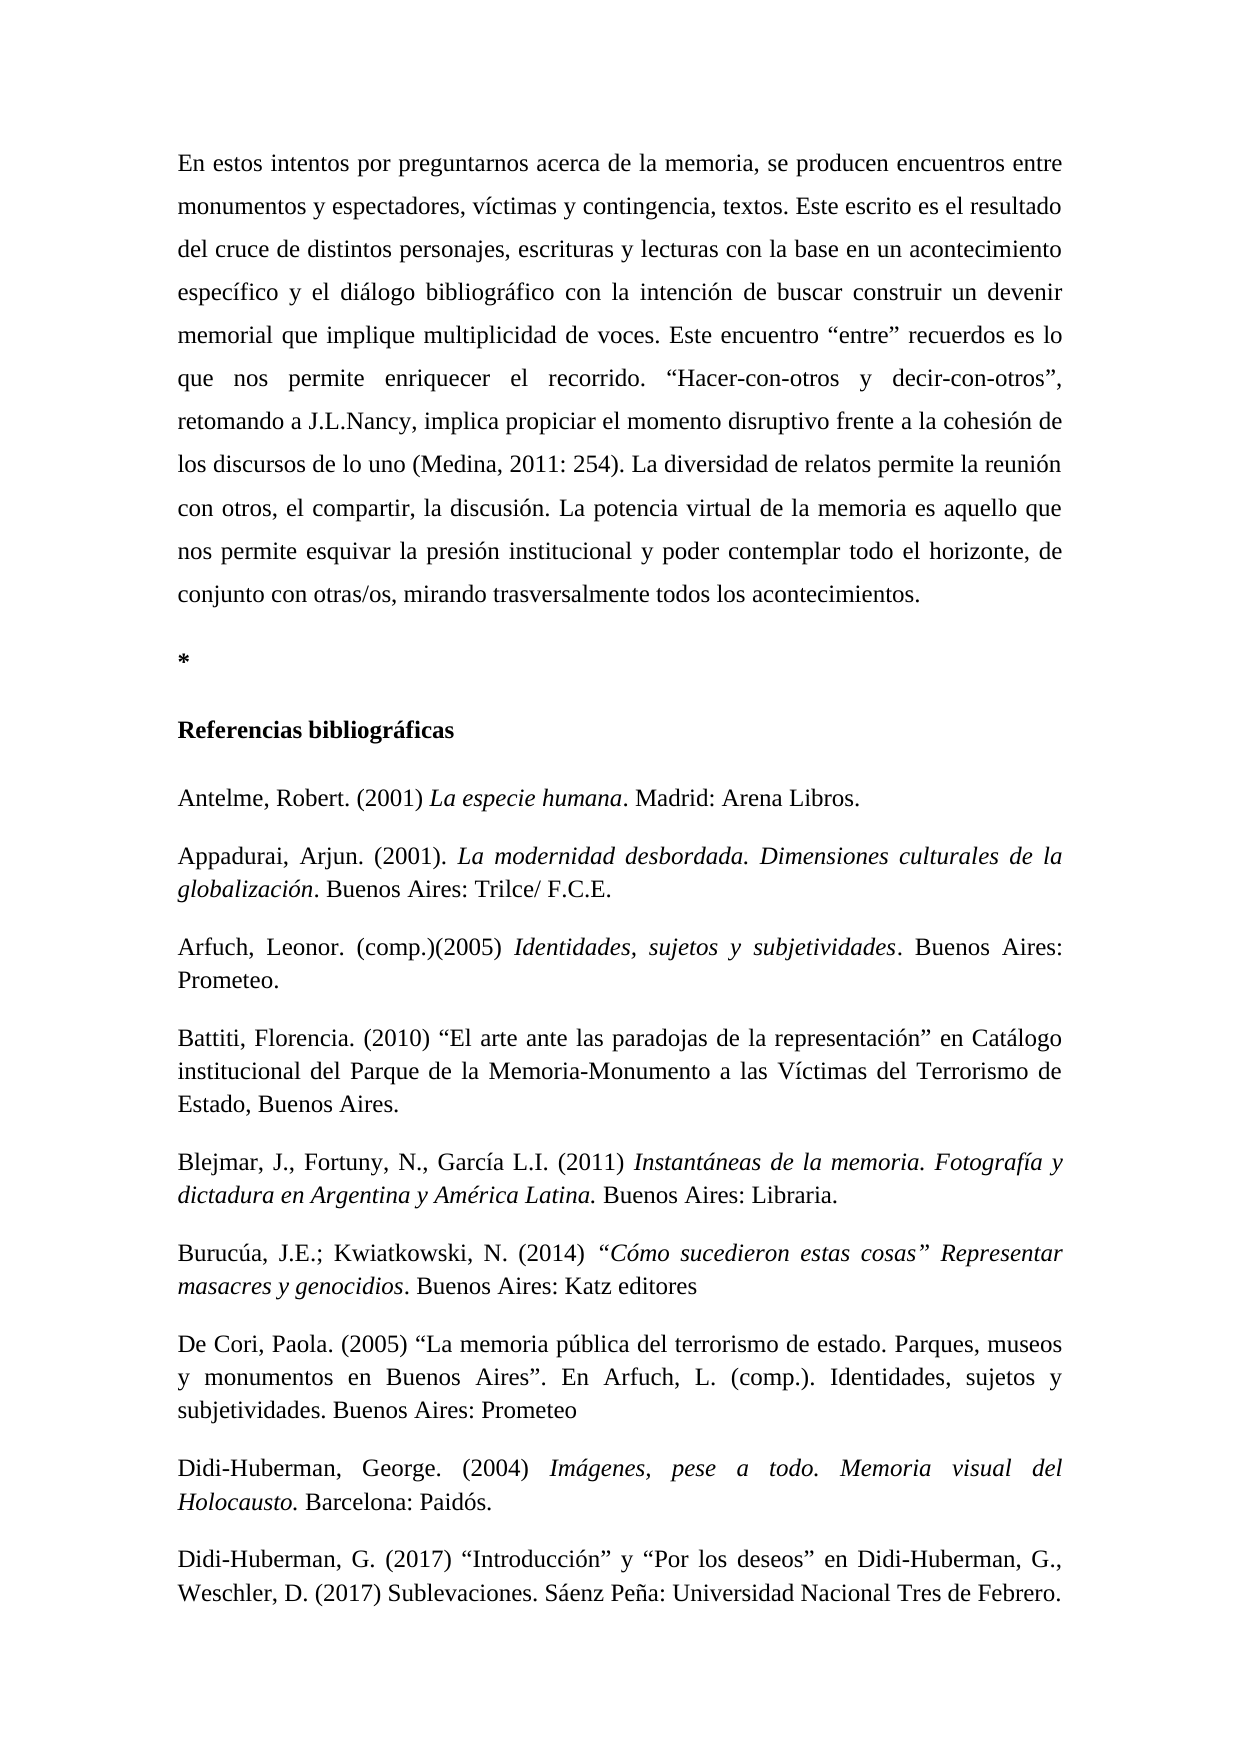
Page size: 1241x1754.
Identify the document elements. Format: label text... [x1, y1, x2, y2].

text De Cori, Paola. (2005) “La memoria pública del terrorismo de estado. Parques, museos y monumentos en Buenos Aires”. En Arfuch, L. (comp.). Identidades, sujetos y subjetividades. Buenos Aires: Prometeo [177, 1329, 1063, 1424]
text Didi-Huberman, G. (2017) “Introducción” y “Por los deseos” en Didi-Huberman, G., Weschler, D. (2017) Sublevaciones. Sáenz Peña: Universidad Nacional Tres de Febrero. [177, 1544, 1063, 1606]
text Antelme, Robert. (2001) La especie humana. Madrid: Arena Libros. [177, 783, 1063, 812]
text Didi-Huberman, George. (2004) Imágenes, pese a todo. Memoria visual del Holocausto. Barcelona: Paidós. [177, 1453, 1063, 1515]
text En estos intentos por preguntarnos acerca de la memoria, se producen encuentros entre monumentos y espectadores, víctimas y contingencia, textos. Este escrito es el resultado del cruce de distintos personajes, escrituras y lecturas con la base en un acontecimiento específico y el diálogo bibliográfico con la intención de buscar construir un devenir memorial que implique multiplicidad de voces. Este encuentro “entre” recuerdos es lo que nos permite enriquecer el recorrido. “Hacer-con-otros y decir-con-otros”, retomando a J.L.Nancy, implica propiciar el momento disruptivo frente a la cohesión de los discursos de lo uno (Medina, 2011: 254). La diversidad de relatos permite la reunión con otros, el compartir, la discusión. La potencia virtual de la memoria es aquello que nos permite esquivar la presión institucional y poder contemplar todo el horizonte, de conjunto con otras/os, mirando trasversalmente todos los acontecimientos. [177, 148, 1063, 608]
text Referencias bibliográficas [177, 715, 1063, 744]
text Arfuch, Leonor. (comp.)(2005) Identidades, sujetos y subjetividades. Buenos Aires: Prometeo. [177, 932, 1063, 994]
text * [177, 647, 1063, 676]
text Appadurai, Arjun. (2001). La modernidad desbordada. Dimensiones culturales de la globalización. Buenos Aires: Trilce/ F.C.E. [177, 841, 1063, 903]
text Battiti, Florencia. (2010) “El arte ante las paradojas de la representación” en Catálogo institucional del Parque de la Memoria-Monumento a las Víctimas del Terrorismo de Estado, Buenos Aires. [177, 1023, 1063, 1118]
text Blejmar, J., Fortuny, N., García L.I. (2011) Instantáneas de la memoria. Fotografía y dictadura en Argentina y América Latina. Buenos Aires: Libraria. [177, 1147, 1063, 1209]
text Burucúa, J.E.; Kwiatkowski, N. (2014) “Cómo sucedieron estas cosas” Representar masacres y genocidios. Buenos Aires: Katz editores [177, 1238, 1063, 1300]
